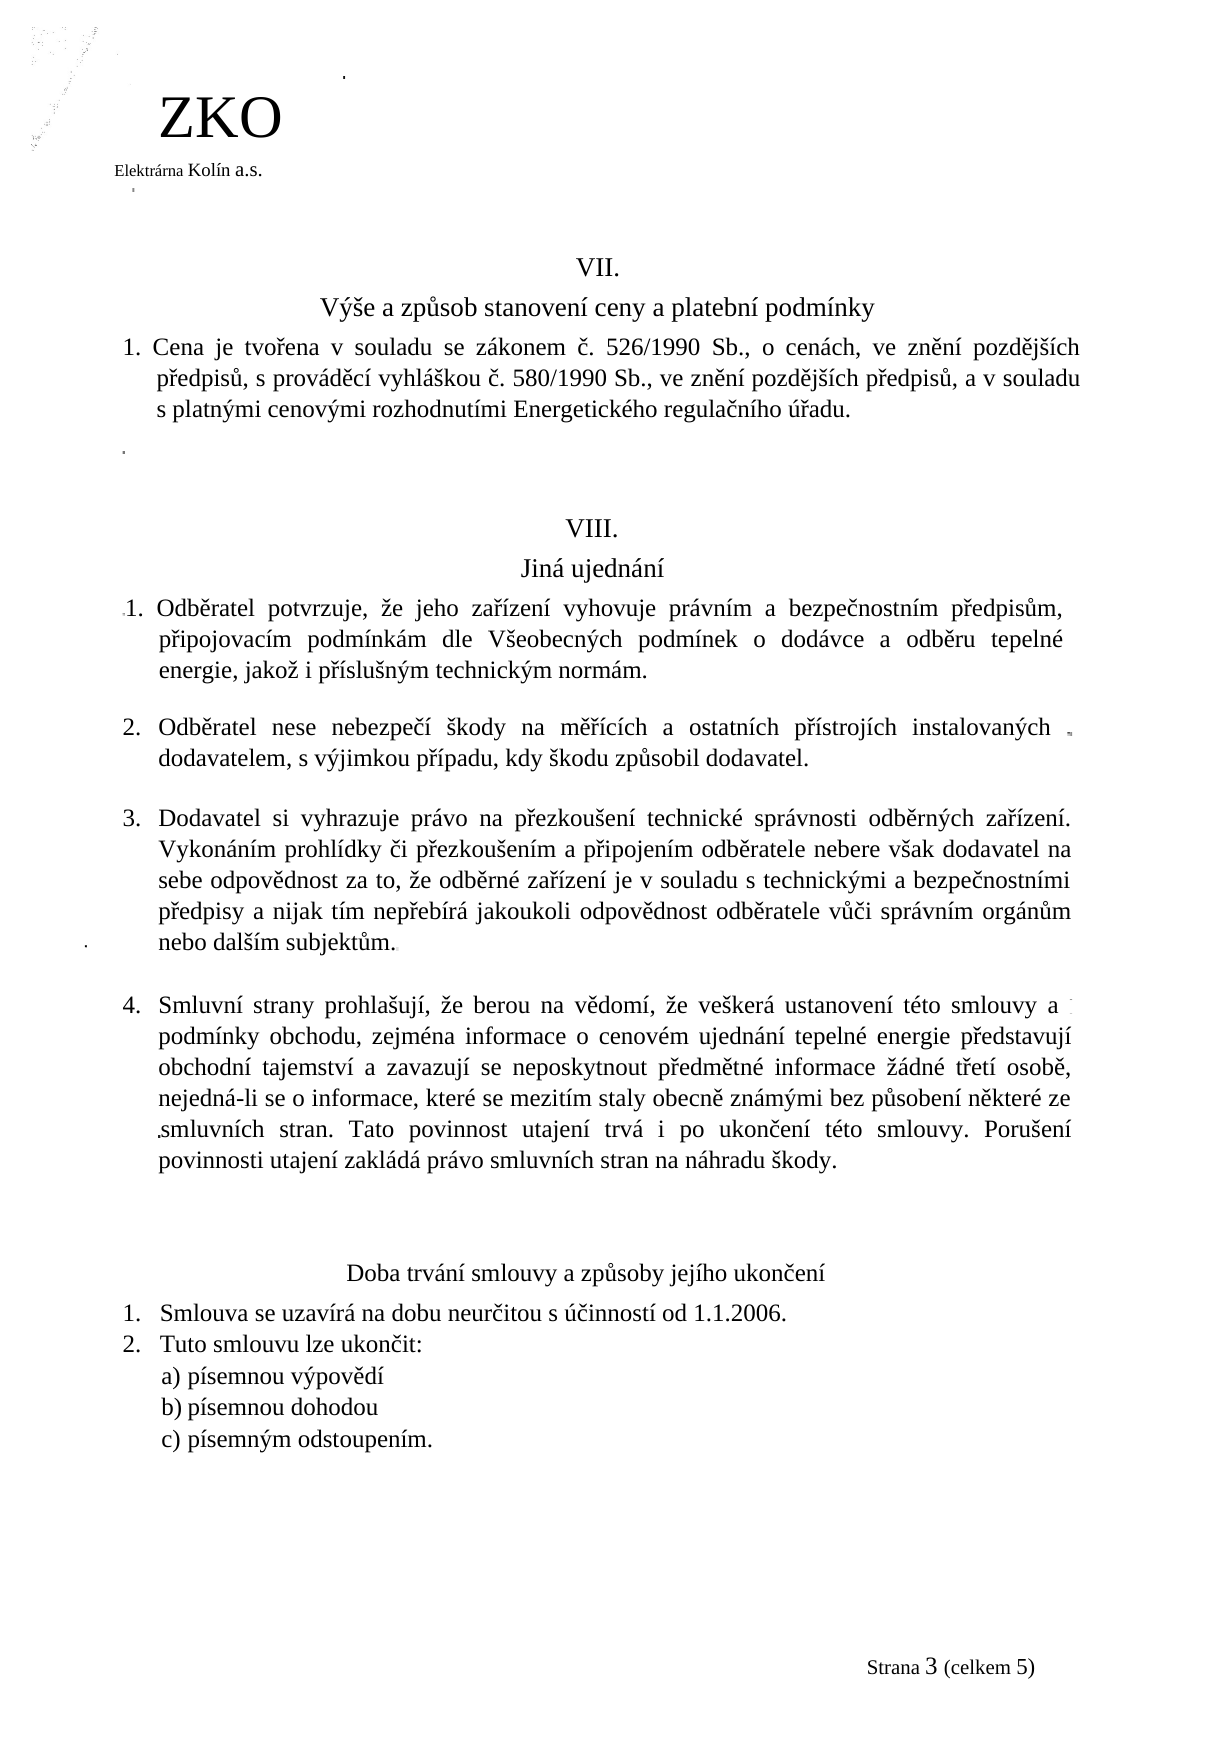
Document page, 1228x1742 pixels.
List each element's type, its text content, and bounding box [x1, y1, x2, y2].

text Jiná ujednání [266, 553, 918, 584]
text VIII. [266, 512, 917, 544]
picture [1069, 999, 1073, 1014]
list Smlouva se uzavírá na dobu neurčitou s účinností od 1.1.2006. [122, 1298, 1081, 1327]
list písemnou výpovědí [161, 1361, 1081, 1390]
picture [31, 27, 131, 151]
text 1. Cena je tvořena v souladu se zákonem č. 526/1990 Sb., o cenách, ve znění pozdějších předpisů, s prováděcí vyhláškou č. 580/1990 Sb., ve znění pozdějších předpisů, a v souladu s platnými cenovými rozhodnutími Energetického regulačního úřadu. [122, 332, 1081, 422]
text VII. [266, 251, 929, 283]
text Výše a způsob stanovení ceny a platební podmínky [266, 292, 928, 323]
list písemným odstoupením. [161, 1424, 1081, 1452]
text Doba trvání smlouvy a způsoby jejího ukončení [265, 1258, 907, 1287]
list Tuto smlouvu lze ukončit: [122, 1329, 1081, 1358]
list Odběratel nese nebezpečí škody na měřících a ostatních přístrojích instalovaných dodavatelem, s výjimkou případu, kdy škodu způsobil dodavatel. [122, 712, 1072, 772]
list písemnou dohodou [161, 1392, 1081, 1421]
list Smluvní strany prohlašují, že berou na vědomí, že veškerá ustanovení této smlouvy a podmínky obchodu, zejména informace o cenovém ujednání tepelné energie představují obchodní tajemství a zavazují se neposkytnout předmětné informace žádné třetí osobě, nejedná-li se o informace, které se mezitím staly obecně známými bez působení některé ze smluvních stran. Tato povinnost utajení trvá i po ukončení této smlouvy. Porušení povinnosti utajení zakládá právo smluvních stran na náhradu škody. [122, 990, 1072, 1174]
text 1. Odběratel potvrzuje, že jeho zařízení vyhovuje právním a bezpečnostním předpisům, připojovacím podmínkám dle Všeobecných podmínek o dodávce a odběru tepelné energie, jakož i příslušným technickým normám. [122, 593, 1063, 683]
list Dodavatel si vyhrazuje právo na přezkoušení technické správnosti odběrných zařízení. Vykonáním prohlídky či přezkoušením a připojením odběratele nebere však dodavatel na sebe odpovědnost za to, že odběrné zařízení je v souladu s technickými a bezpečnostními předpisy a nijak tím nepřebírá jakoukoli odpovědnost odběratele vůči správním orgánům nebo dalším subjektům. [122, 803, 1072, 956]
